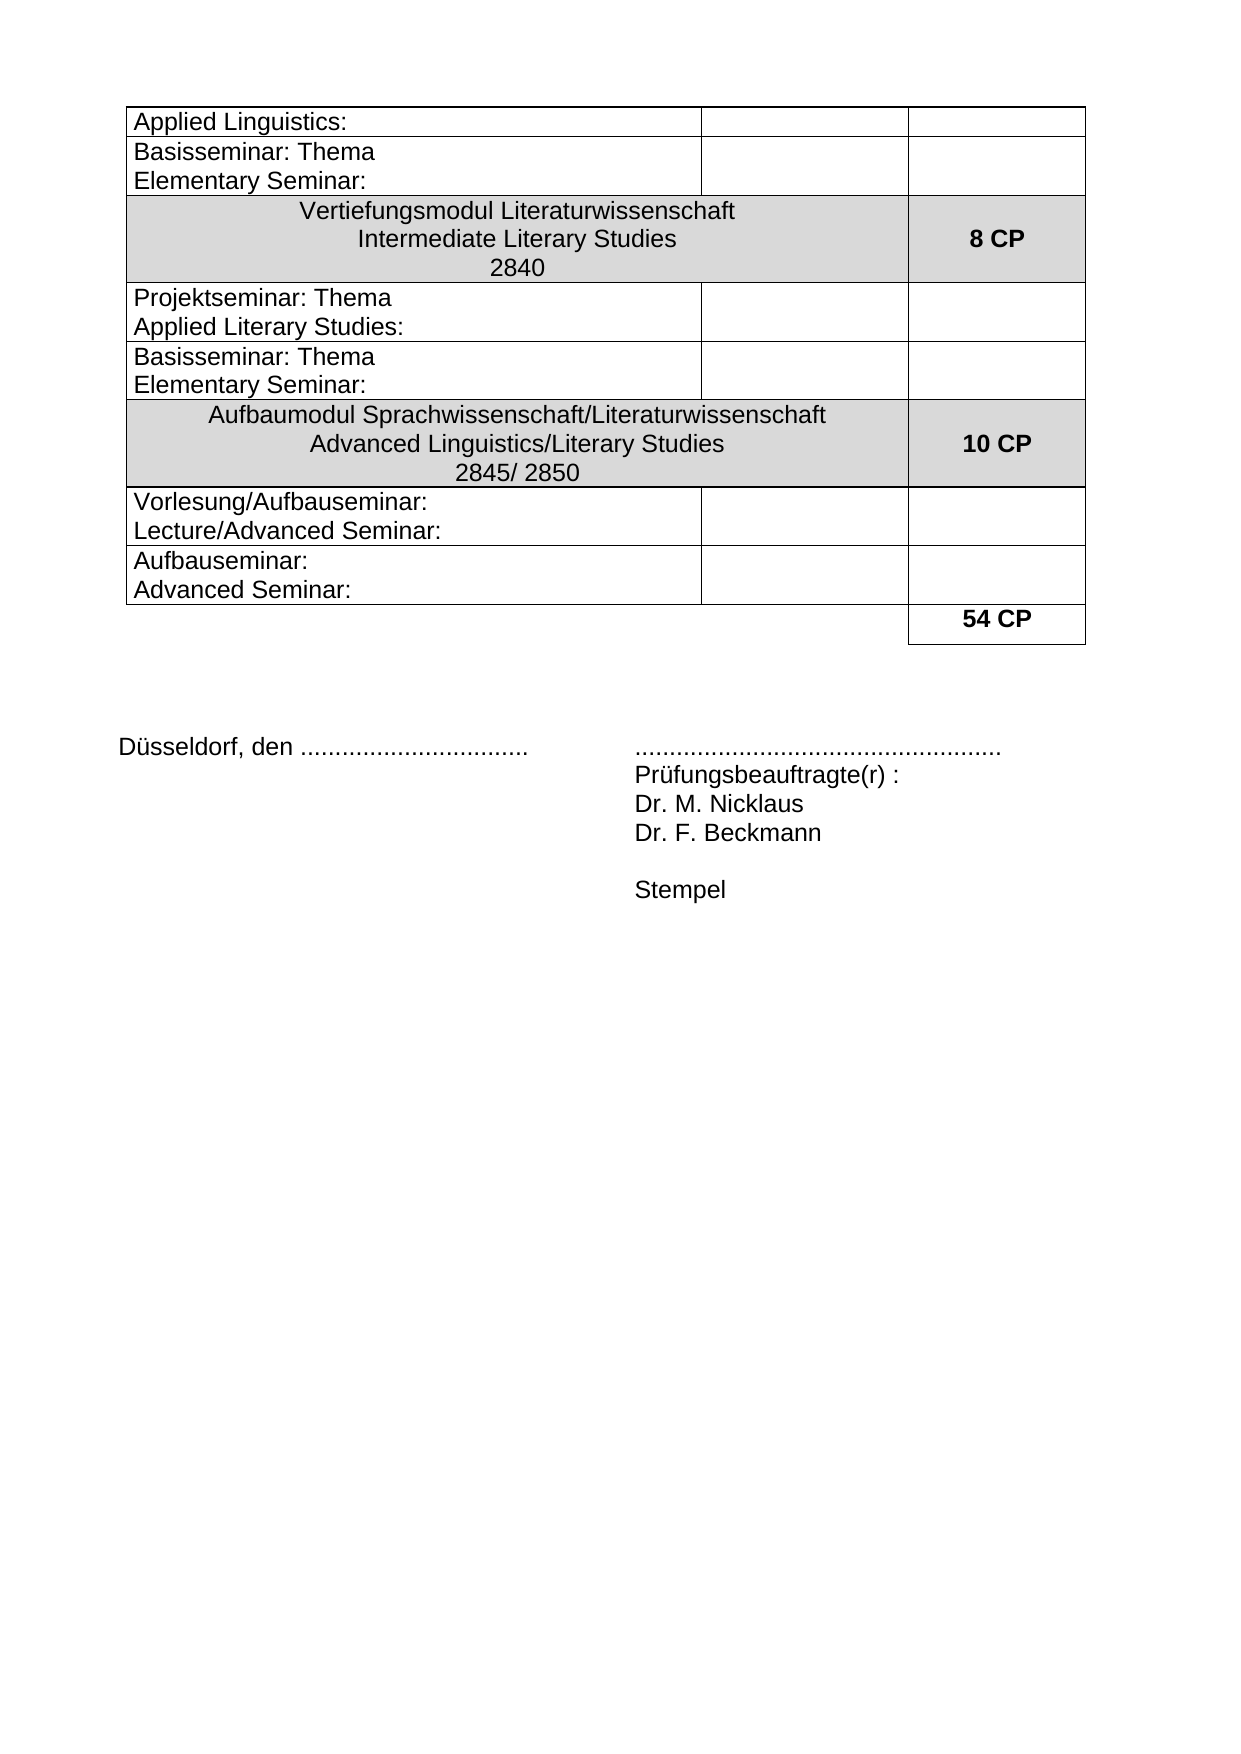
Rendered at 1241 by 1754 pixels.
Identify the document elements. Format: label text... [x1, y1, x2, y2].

table_cell [702, 137, 908, 195]
text Dr. M. Nicklaus [634, 789, 1122, 818]
table_cell [909, 108, 1085, 136]
table_cell [909, 283, 1085, 341]
table_cell Aufbaumodul Sprachwissenschaft/Literaturwissenschaft Advanced Linguistics/Literary Studies 2845/ 2850 [127, 400, 908, 486]
table_cell 54 CP [909, 605, 1085, 644]
text Stempel [634, 875, 1122, 904]
text Düsseldorf, den ................................. ..................................................... [118, 731, 1122, 760]
table_cell [702, 283, 908, 341]
table_cell 8 CP [909, 196, 1085, 282]
table_cell [702, 546, 908, 603]
table_cell [909, 546, 1085, 603]
text Dr. F. Beckmann [634, 818, 1122, 846]
table_cell [702, 108, 908, 136]
table_cell [702, 488, 908, 545]
table_cell Vorlesung/Aufbauseminar: Lecture/Advanced Seminar: [127, 488, 701, 545]
table_cell Basisseminar: Thema Elementary Seminar: [127, 342, 701, 399]
table_cell [909, 137, 1085, 195]
table_cell Basisseminar: Thema Elementary Seminar: [127, 137, 701, 195]
table_cell Aufbauseminar: Advanced Seminar: [127, 546, 701, 603]
table_cell Vertiefungsmodul Literaturwissenschaft Intermediate Literary Studies 2840 [127, 196, 908, 282]
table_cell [127, 108, 701, 136]
text Prüfungsbeauftragte(r) : [634, 760, 1122, 789]
table_cell [702, 342, 908, 399]
table_cell 10 CP [909, 400, 1085, 486]
table_cell [909, 488, 1085, 545]
table_cell Projektseminar: Thema Applied Literary Studies: [127, 283, 701, 341]
table_cell [909, 342, 1085, 399]
